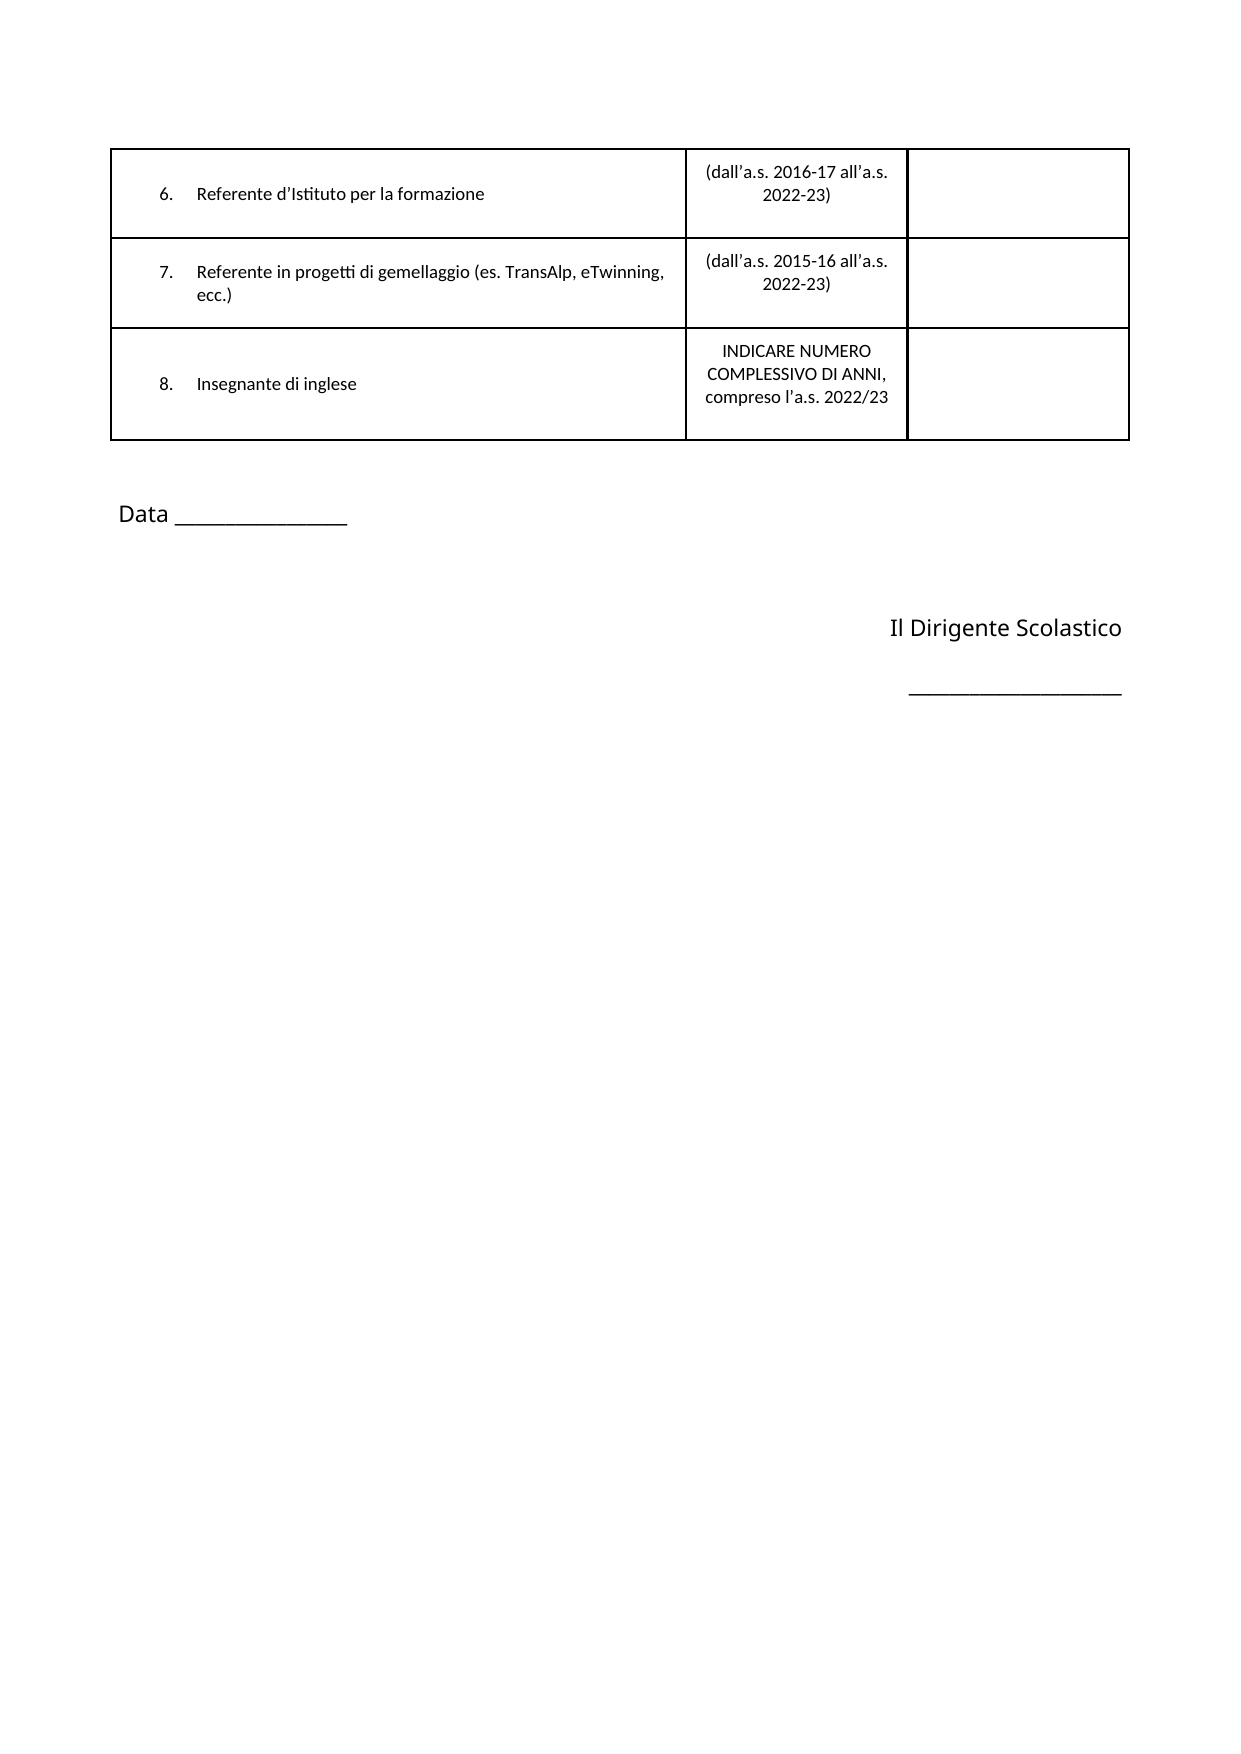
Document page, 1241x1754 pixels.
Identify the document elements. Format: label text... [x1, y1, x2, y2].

table_cell Referente in progetti di gemellaggio (es. TransAlp, eTwinning, ecc.) [112, 239, 685, 327]
table_cell (dall’a.s. 2015-16 all’a.s. 2022-23) [687, 239, 906, 327]
text Data _________________ [118, 498, 1122, 529]
table_cell Referente d’Istituto per la formazione [112, 150, 685, 237]
text _____________________ [118, 668, 1122, 700]
table_cell Insegnante di inglese [112, 329, 685, 439]
table_cell INDICARE NUMERO COMPLESSIVO DI ANNI, compreso l’a.s. 2022/23 [687, 329, 906, 439]
table_cell [909, 239, 1128, 327]
table_cell (dall’a.s. 2016-17 all’a.s. 2022-23) [687, 150, 906, 237]
table_cell [909, 150, 1128, 237]
text Il Dirigente Scolastico [75, 612, 1122, 643]
table_cell [909, 329, 1128, 439]
